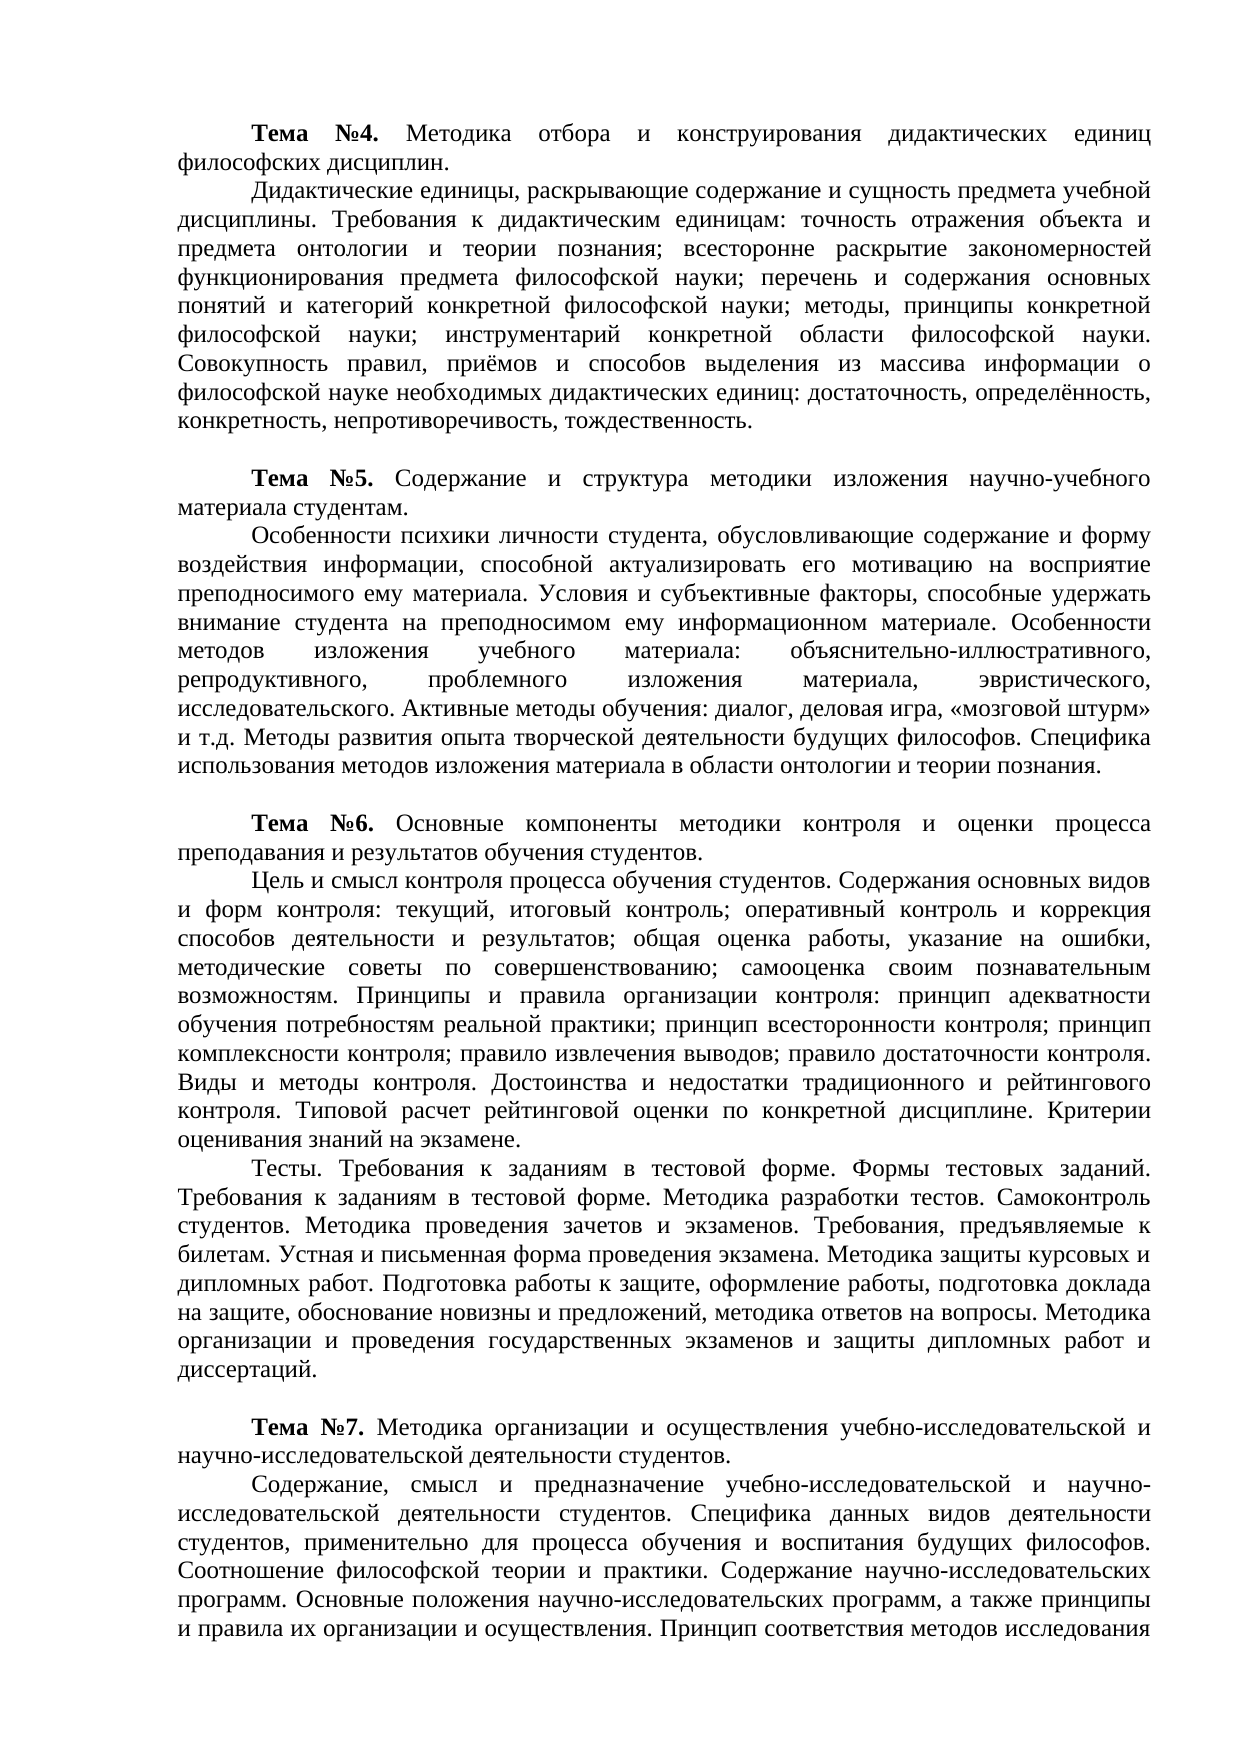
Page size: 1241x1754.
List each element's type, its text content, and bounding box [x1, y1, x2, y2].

text Цель и смысл контроля процесса обучения студентов. Содержания основных видов и форм контроля: текущий, итоговый контроль; оперативный контроль и коррекция способов деятельности и результатов; общая оценка работы, указание на ошибки, методические советы по совершенствованию; самооценка своим познавательным возможностям. Принципы и правила организации контроля: принцип адекватности обучения потребностям реальной практики; принцип всесторонности контроля; принцип комплексности контроля; правило извлечения выводов; правило достаточности контроля. Виды и методы контроля. Достоинства и недостатки традиционного и рейтингового контроля. Типовой расчет рейтинговой оценки по конкретной дисциплине. Критерии оценивания знаний на экзамене. [177, 866, 1152, 1153]
text Тесты. Требования к заданиям в тестовой форме. Формы тестовых заданий. Требования к заданиям в тестовой форме. Методика разработки тестов. Самоконтроль студентов. Методика проведения зачетов и экзаменов. Требования, предъявляемые к билетам. Устная и письменная форма проведения экзамена. Методика защиты курсовых и дипломных работ. Подготовка работы к защите, оформление работы, подготовка доклада на защите, обоснование новизны и предложений, методика ответов на вопросы. Методика организации и проведения государственных экзаменов и защиты дипломных работ и диссертаций. [177, 1153, 1152, 1383]
text Особенности психики личности студента, обусловливающие содержание и форму воздействия информации, способной актуализировать его мотивацию на восприятие преподносимого ему материала. Условия и субъективные факторы, способные удержать внимание студента на преподносимом ему информационном материале. Особенности методов изложения учебного материала: объяснительно-иллюстративного, репродуктивного, проблемного изложения материала, эвристического, исследовательского. Активные методы обучения: диалог, деловая игра, «мозговой штурм» и т.д. Методы развития опыта творческой деятельности будущих философов. Специфика использования методов изложения материала в области онтологии и теории познания. [177, 521, 1152, 779]
text Тема №5. Содержание и структура методики изложения научно-учебного материала студентам. [177, 463, 1152, 521]
text Тема №4. Методика отбора и конструирования дидактических единиц философских дисциплин. [177, 118, 1152, 176]
text Тема №6. Основные компоненты методики контроля и оценки процесса преподавания и результатов обучения студентов. [177, 808, 1152, 866]
text Дидактические единицы, раскрывающие содержание и сущность предмета учебной дисциплины. Требования к дидактическим единицам: точность отражения объекта и предмета онтологии и теории познания; всесторонне раскрытие закономерностей функционирования предмета философской науки; перечень и содержания основных понятий и категорий конкретной философской науки; методы, принципы конкретной философской науки; инструментарий конкретной области философской науки. Совокупность правил, приёмов и способов выделения из массива информации о философской науке необходимых дидактических единиц: достаточность, определённость, конкретность, непротиворечивость, тождественность. [177, 176, 1152, 434]
text Тема №7. Методика организации и осуществления учебно-исследовательской и научно-исследовательской деятельности студентов. [177, 1412, 1152, 1469]
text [177, 1469, 1152, 1642]
